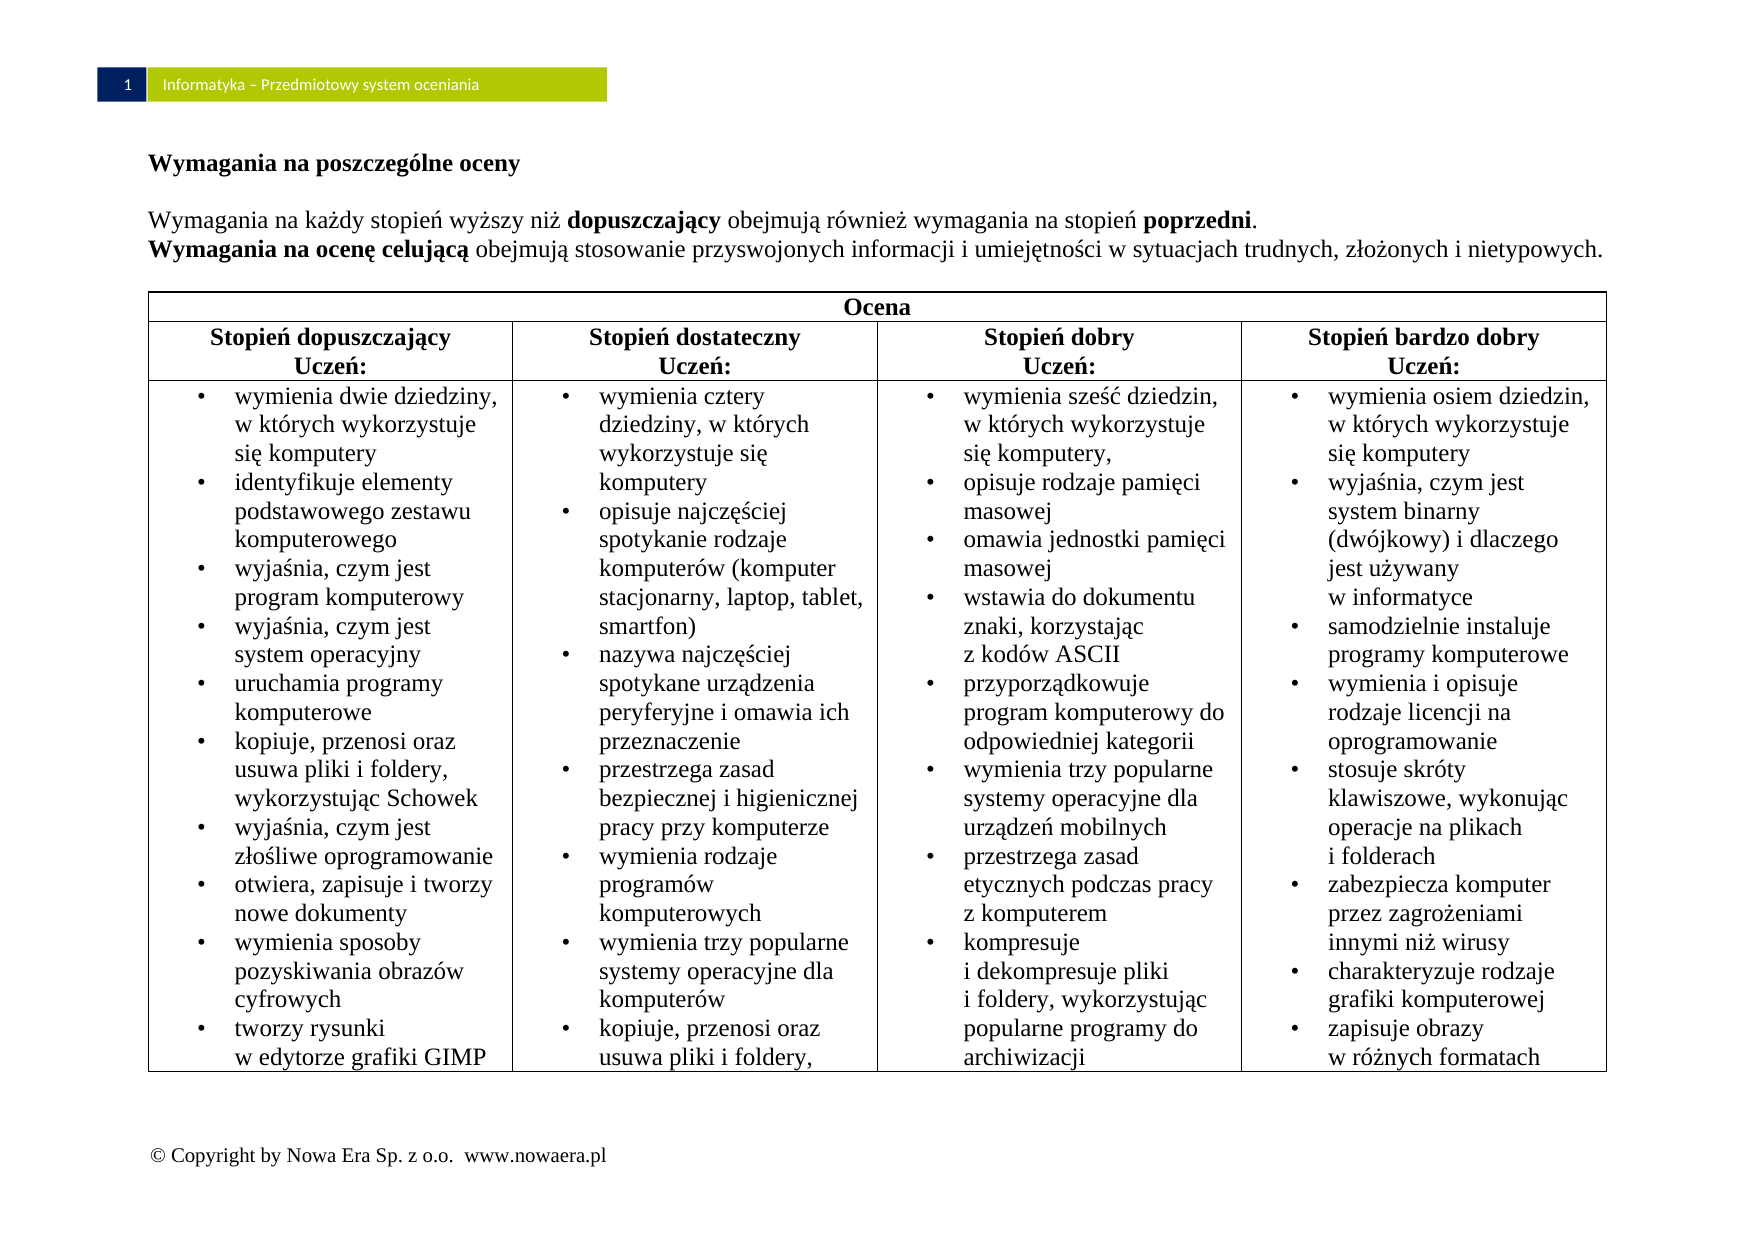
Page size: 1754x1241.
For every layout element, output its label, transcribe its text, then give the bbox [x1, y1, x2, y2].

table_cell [1242, 381, 1606, 1071]
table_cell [513, 381, 877, 1071]
table_cell Stopień dobry Uczeń: [878, 322, 1241, 380]
table_cell Stopień dostateczny Uczeń: [513, 322, 877, 380]
text Wymagania na ocenę celującą obejmują stosowanie przyswojonych informacji i umiejętności w sytuacjach trudnych, złożonych i nietypowych. [148, 234, 1606, 263]
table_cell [149, 381, 512, 1071]
text Wymagania na poszczególne oceny [148, 148, 1606, 176]
table_cell Stopień dopuszczający Uczeń: [149, 322, 512, 380]
table_header Ocena [149, 293, 1606, 321]
text Wymagania na każdy stopień wyższy niż dopuszczający obejmują również wymagania na stopień poprzedni. [148, 205, 1606, 234]
table_cell Stopień bardzo dobry Uczeń: [1242, 322, 1606, 380]
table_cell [878, 381, 1241, 1071]
